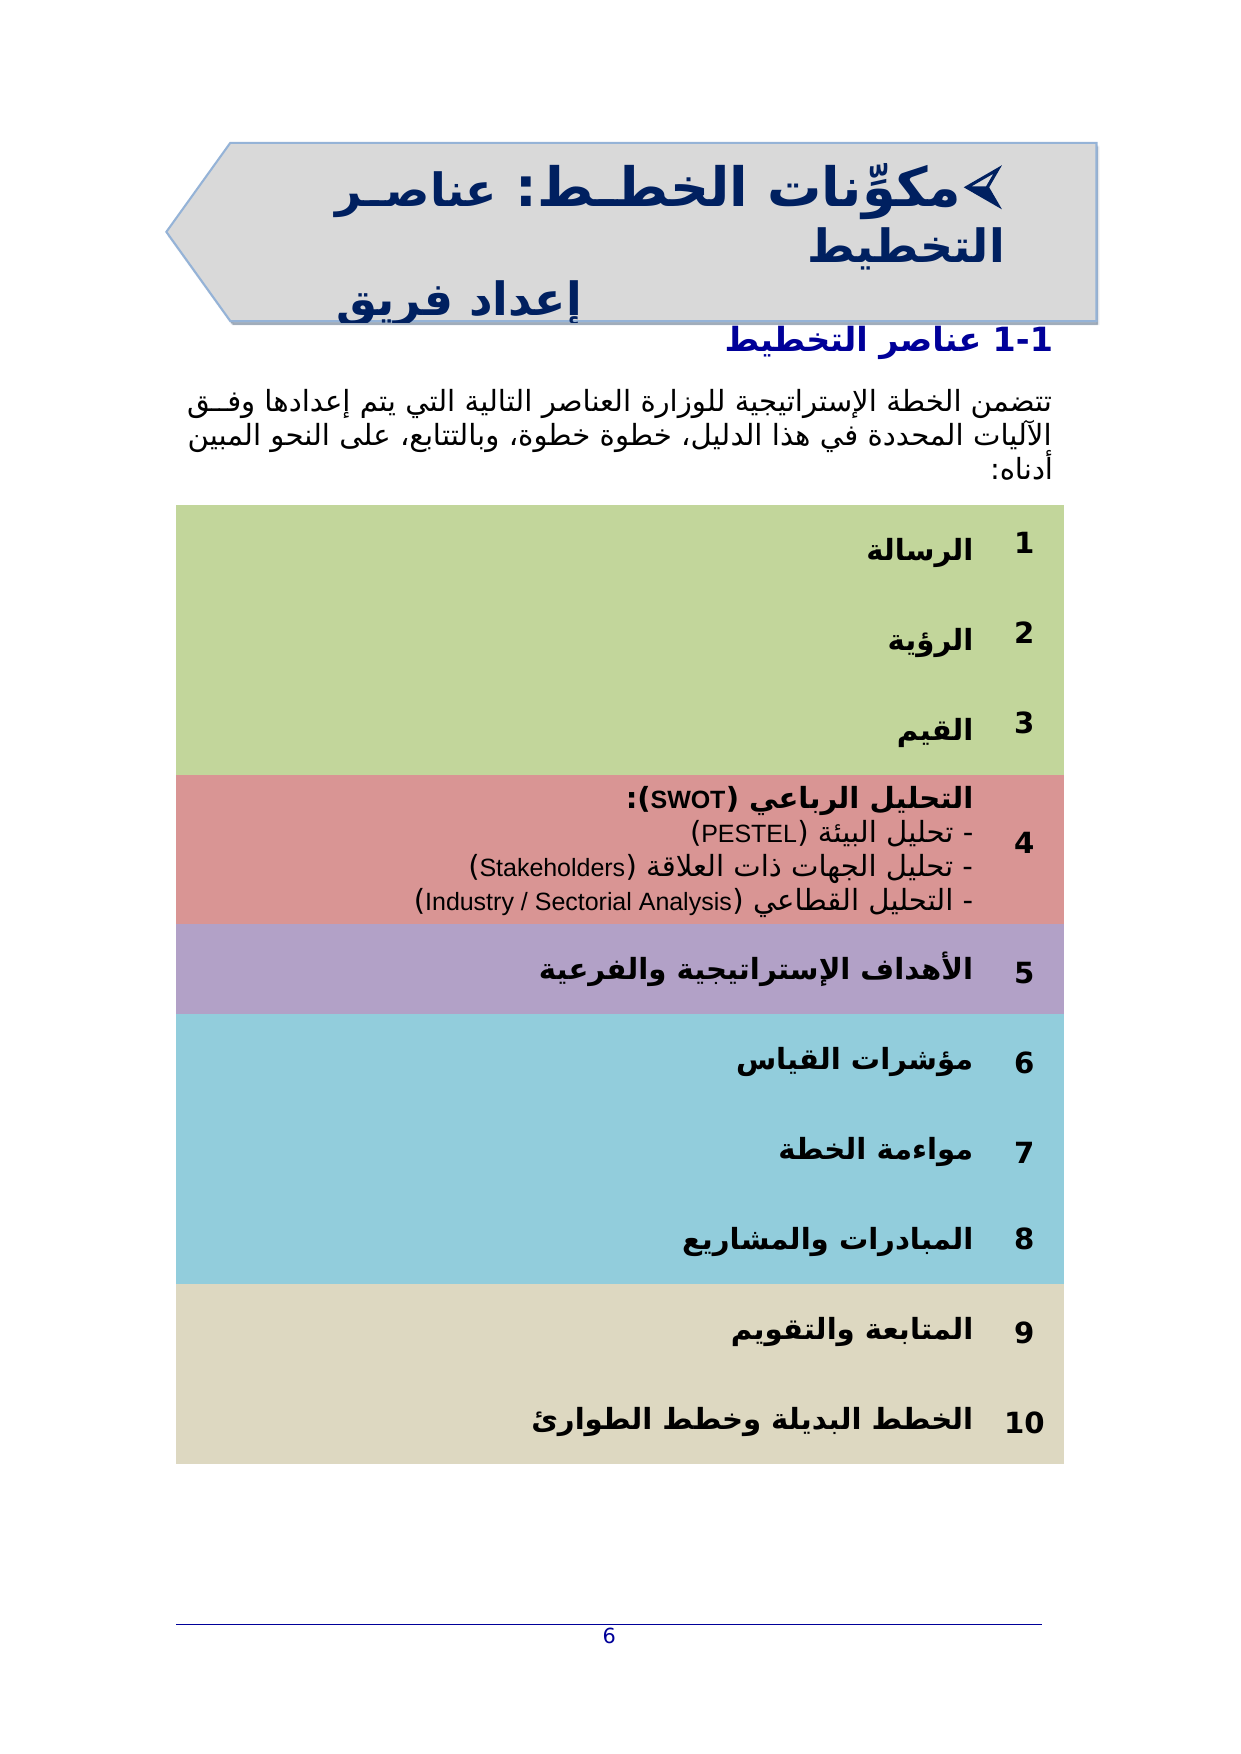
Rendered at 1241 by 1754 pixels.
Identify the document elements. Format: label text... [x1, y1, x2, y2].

table_cell الرؤية [176, 595, 985, 685]
table_header 1 [985, 505, 1064, 595]
table_cell القيم [176, 685, 985, 775]
table_cell 3 [985, 685, 1064, 775]
table_cell 2 [985, 595, 1064, 685]
table_cell المتابعة والتقويم [176, 1284, 985, 1374]
table_cell 6 [985, 1014, 1064, 1104]
table_cell الخطط البديلة وخطط الطوارئ [176, 1374, 985, 1464]
table_cell 8 [985, 1194, 1064, 1284]
table_header الرسالة [176, 505, 985, 595]
table_cell التحليل الرباعي (SWOT): - تحليل البيئة (PESTEL) - تحليل الجهات ذات العلاقة (Stakeholders) - التحليل القطاعي (Industry / Sectorial Analysis) [176, 775, 985, 924]
table_cell 4 [985, 775, 1064, 924]
table_cell 5 [985, 924, 1064, 1014]
table_header 1-1 عناصر التخطيط [176, 295, 1064, 384]
text تتضمن الخطة الإستراتيجية للوزارة العناصر التالية التي يتم إعدادها وفق الآليات المحددة في هذا الدليل، خطوة خطوة، وبالتتابع، على النحو المبين أدناه: [187, 384, 1053, 486]
table_cell الأهداف الإستراتيجية والفرعية [176, 924, 985, 1014]
table_cell 9 [985, 1284, 1064, 1374]
table_cell 10 [985, 1374, 1064, 1464]
table_cell 7 [985, 1104, 1064, 1194]
table_cell مؤشرات القياس [176, 1014, 985, 1104]
table_cell المبادرات والمشاريع [176, 1194, 985, 1284]
table_cell مواءمة الخطة [176, 1104, 985, 1194]
